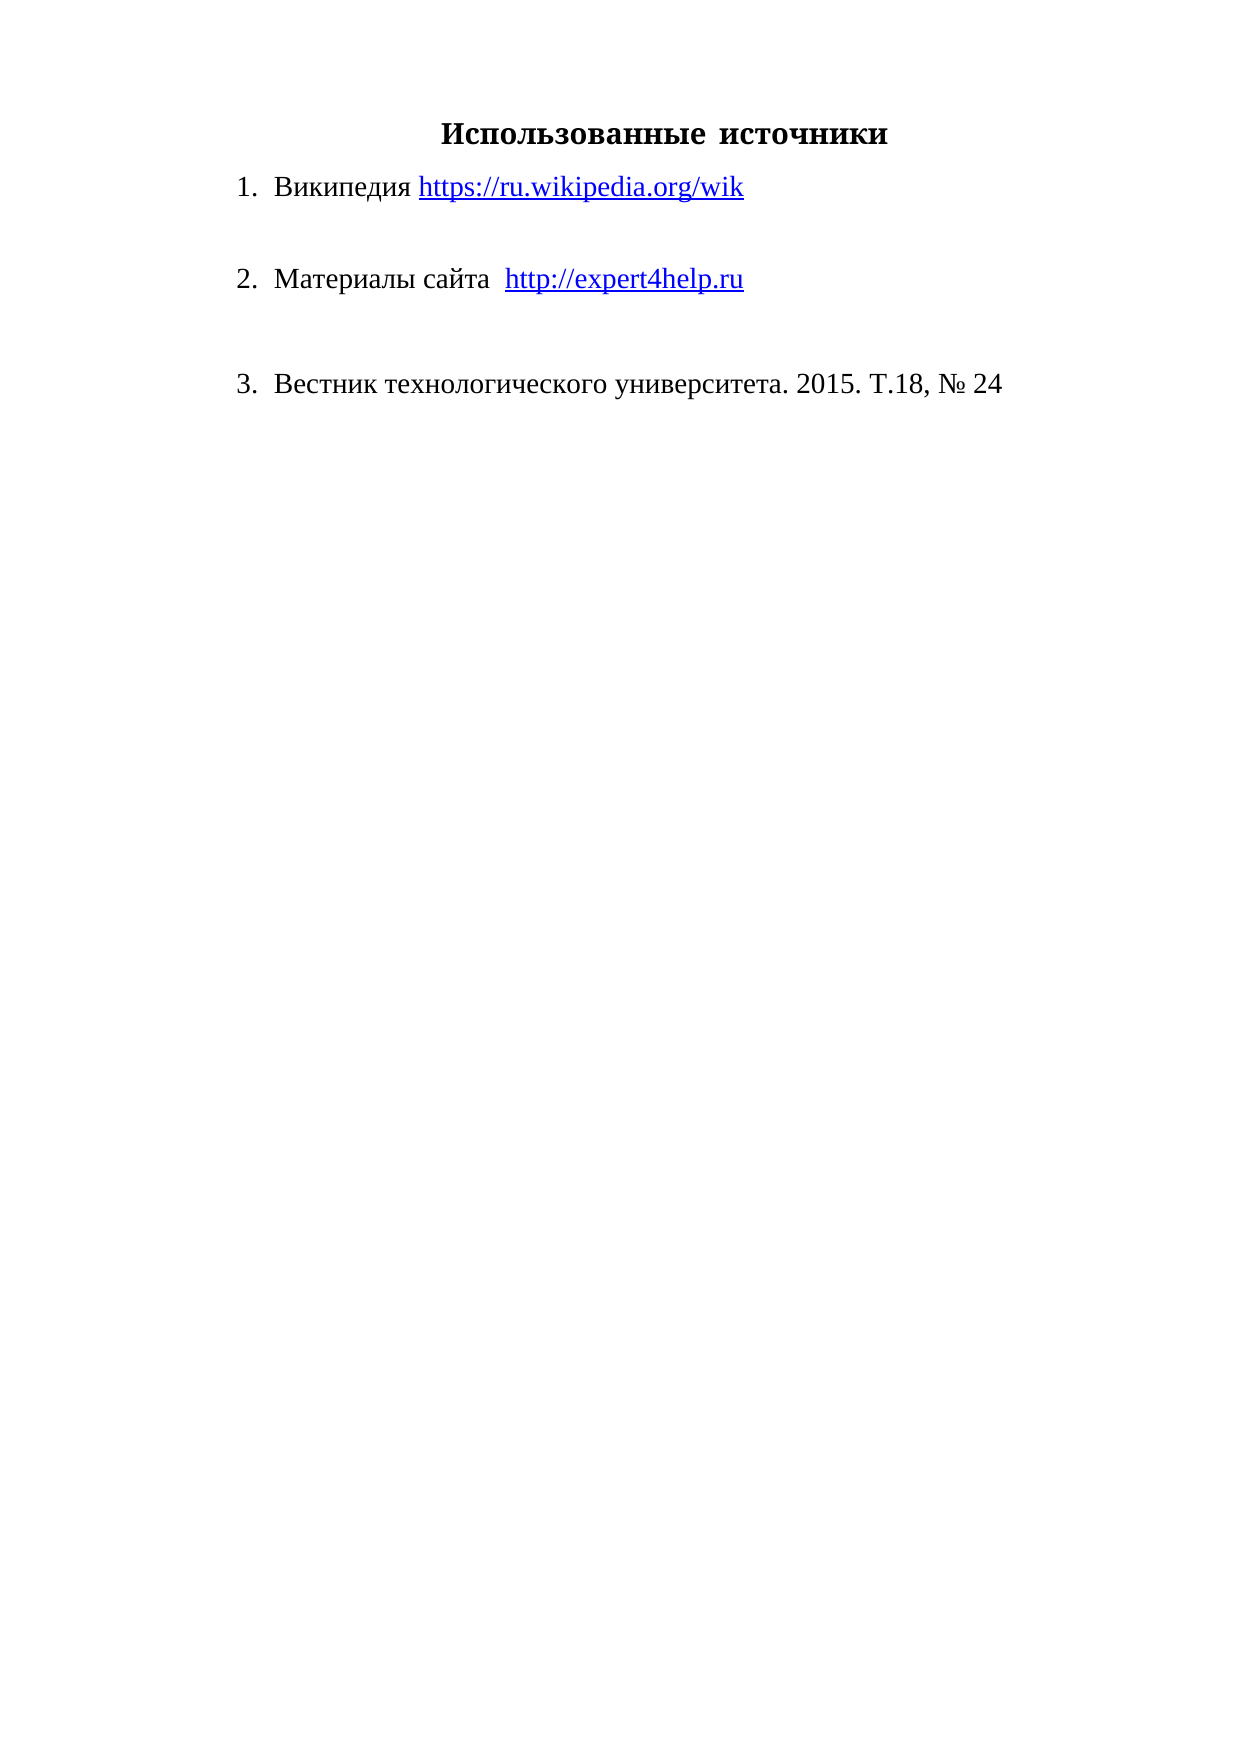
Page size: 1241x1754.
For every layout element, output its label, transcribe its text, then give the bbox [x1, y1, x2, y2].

list Материалы сайта http://expert4help.ru [236, 261, 1152, 295]
list Википедия https://ru.wikipedia.org/wik [236, 169, 1152, 203]
subtitle Использованные источники [177, 118, 1152, 152]
list Вестник технологического университета. 2015. Т.18, № 24 [236, 367, 1152, 400]
